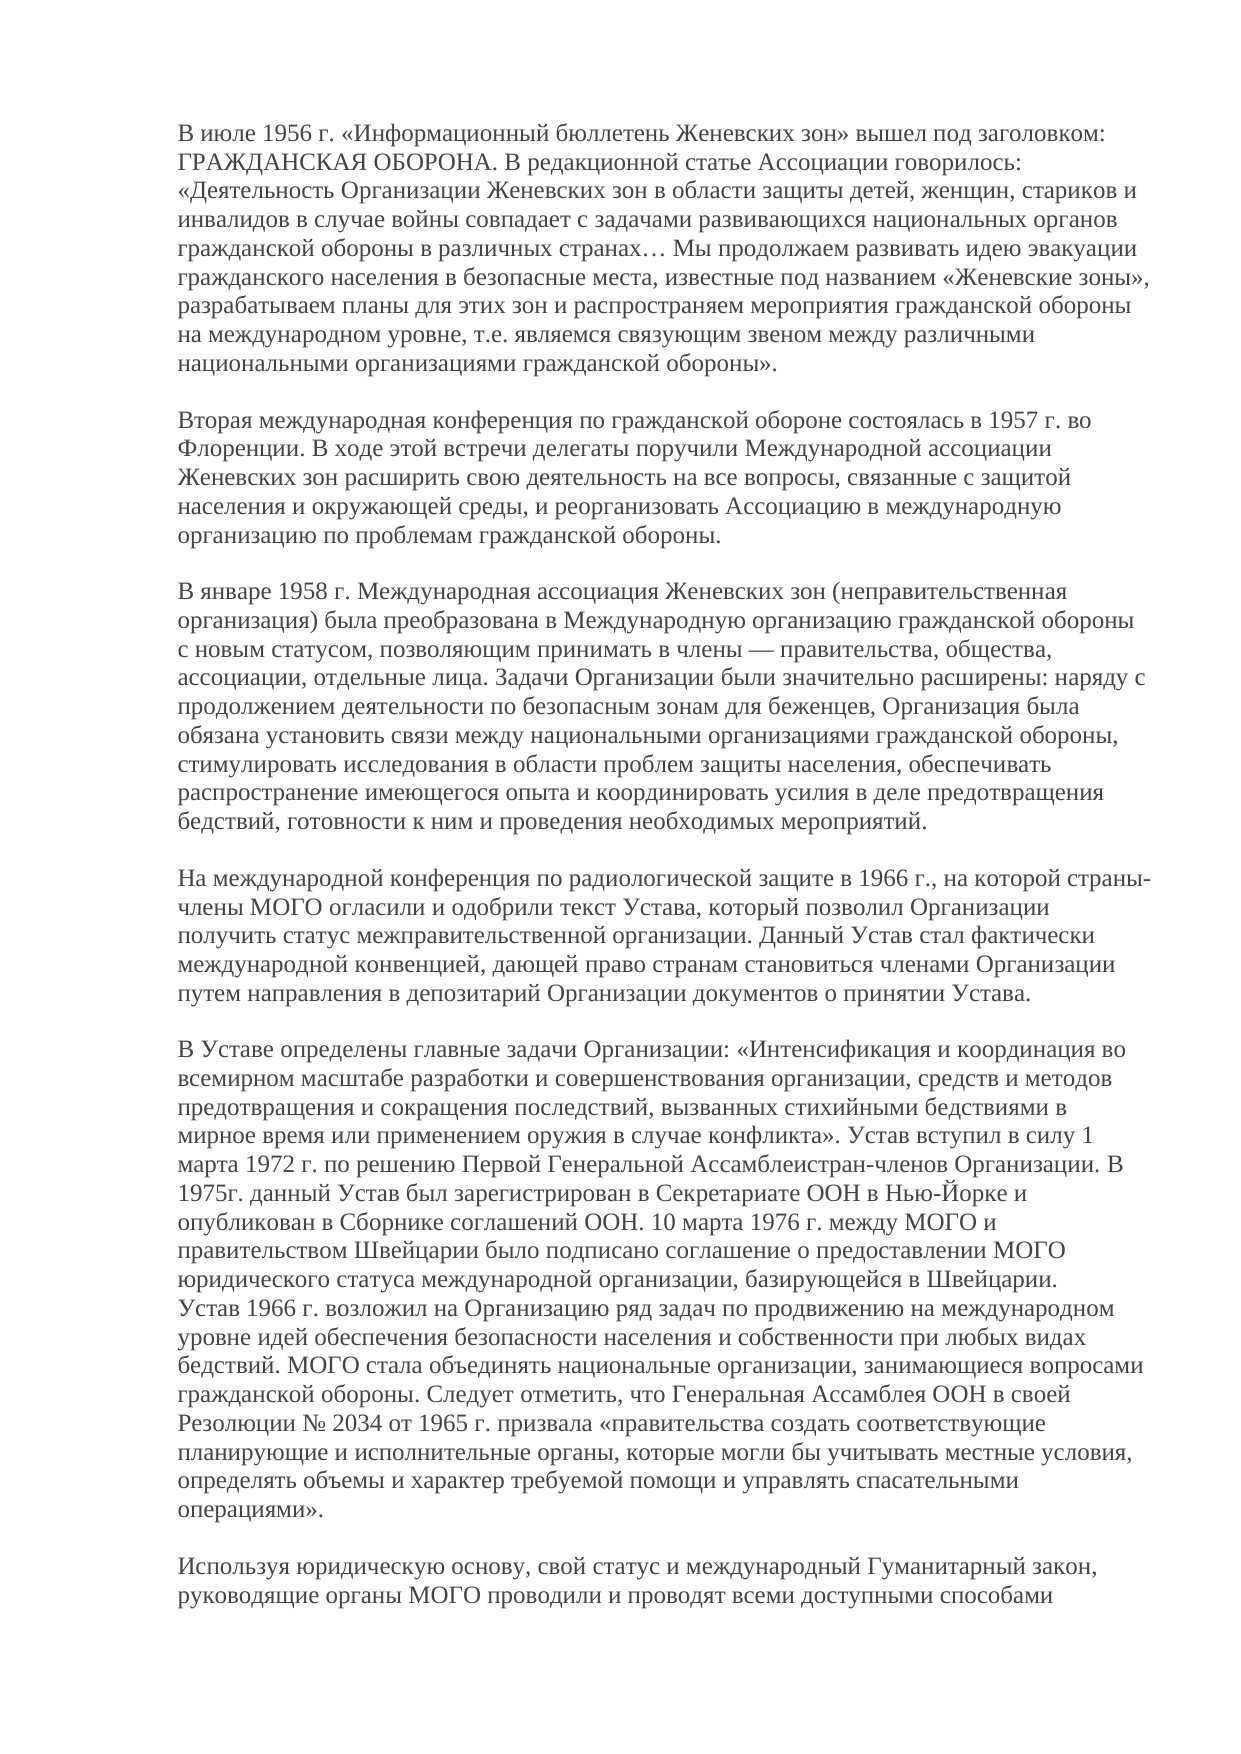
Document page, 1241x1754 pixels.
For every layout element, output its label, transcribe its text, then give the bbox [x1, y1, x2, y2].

text В Уставе определены главные задачи Организации: «Интенсификация и координация во всемирном масштабе разработки и совершенствования организации, средств и методов предотвращения и сокращения последствий, вызванных стихийными бедствиями в мирное время или применением оружия в случае конфликта». Устав вступил в силу 1 марта 1972 г. по решению Первой Генеральной Ассамблеистран-членов Организации. В 1975г. данный Устав был зарегистрирован в Секретариате ООН в Нью-Йорке и опубликован в Сборнике соглашений ООН. 10 марта 1976 г. между МОГО и правительством Швейцарии было подписано соглашение о предоставлении МОГО юридического статуса международной организации, базирующейся в Швейцарии. [177, 1034, 1152, 1293]
text Устав 1966 г. возложил на Организацию ряд задач по продвижению на международном уровне идей обеспечения безопасности населения и собственности при любых видах бедствий. МОГО стала объединять национальные организации, занимающиеся вопросами гражданской обороны. Следует отметить, что Генеральная Ассамблея ООН в своей Резолюции № 2034 от 1965 г. призвала «правительства создать соответствующие планирующие и исполнительные органы, которые могли бы учитывать местные условия, определять объемы и характер требуемой помощи и управлять спасательными операциями». [177, 1293, 1152, 1523]
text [177, 1551, 1152, 1608]
text На международной конференция по радиологической защите в 1966 г., на которой страны-члены МОГО огласили и одобрили текст Устава, который позволил Организации получить статус межправительственной организации. Данный Устав стал фактически международной конвенцией, дающей право странам становиться членами Организации путем направления в депозитарий Организации документов о принятии Устава. [177, 863, 1152, 1007]
text В июле 1956 г. «Информационный бюллетень Женевских зон» вышел под заголовком: ГРАЖДАНСКАЯ ОБОРОНА. В редакционной статье Ассоциации говорилось: «Деятельность Организации Женевских зон в области защиты детей, женщин, стариков и инвалидов в случае войны совпадает с задачами развивающихся национальных органов гражданской обороны в различных странах… Мы продолжаем развивать идею эвакуации гражданского населения в безопасные места, известные под названием «Женевские зоны», разрабатываем планы для этих зон и распространяем мероприятия гражданской обороны на международном уровне, т.е. являемся связующим звеном между различными национальными организациями гражданской обороны». [177, 118, 1152, 377]
text Вторая международная конференция по гражданской обороне состоялась в 1957 г. во Флоренции. В ходе этой встречи делегаты поручили Международной ассоциации Женевских зон расширить свою деятельность на все вопросы, связанные с защитой населения и окружающей среды, и реорганизовать Ассоциацию в международную организацию по проблемам гражданской обороны. [177, 405, 1152, 548]
text В январе 1958 г. Международная ассоциация Женевских зон (неправительственная организация) была преобразована в Международную организацию гражданской обороны с новым статусом, позволяющим принимать в члены — правительства, общества, ассоциации, отдельные лица. Задачи Организации были значительно расширены: наряду с продолжением деятельности по безопасным зонам для беженцев, Организация была обязана установить связи между национальными организациями гражданской обороны, стимулировать исследования в области проблем защиты населения, обеспечивать распространение имеющегося опыта и координировать усилия в деле предотвращения бедствий, готовности к ним и проведения необходимых мероприятий. [177, 576, 1152, 835]
